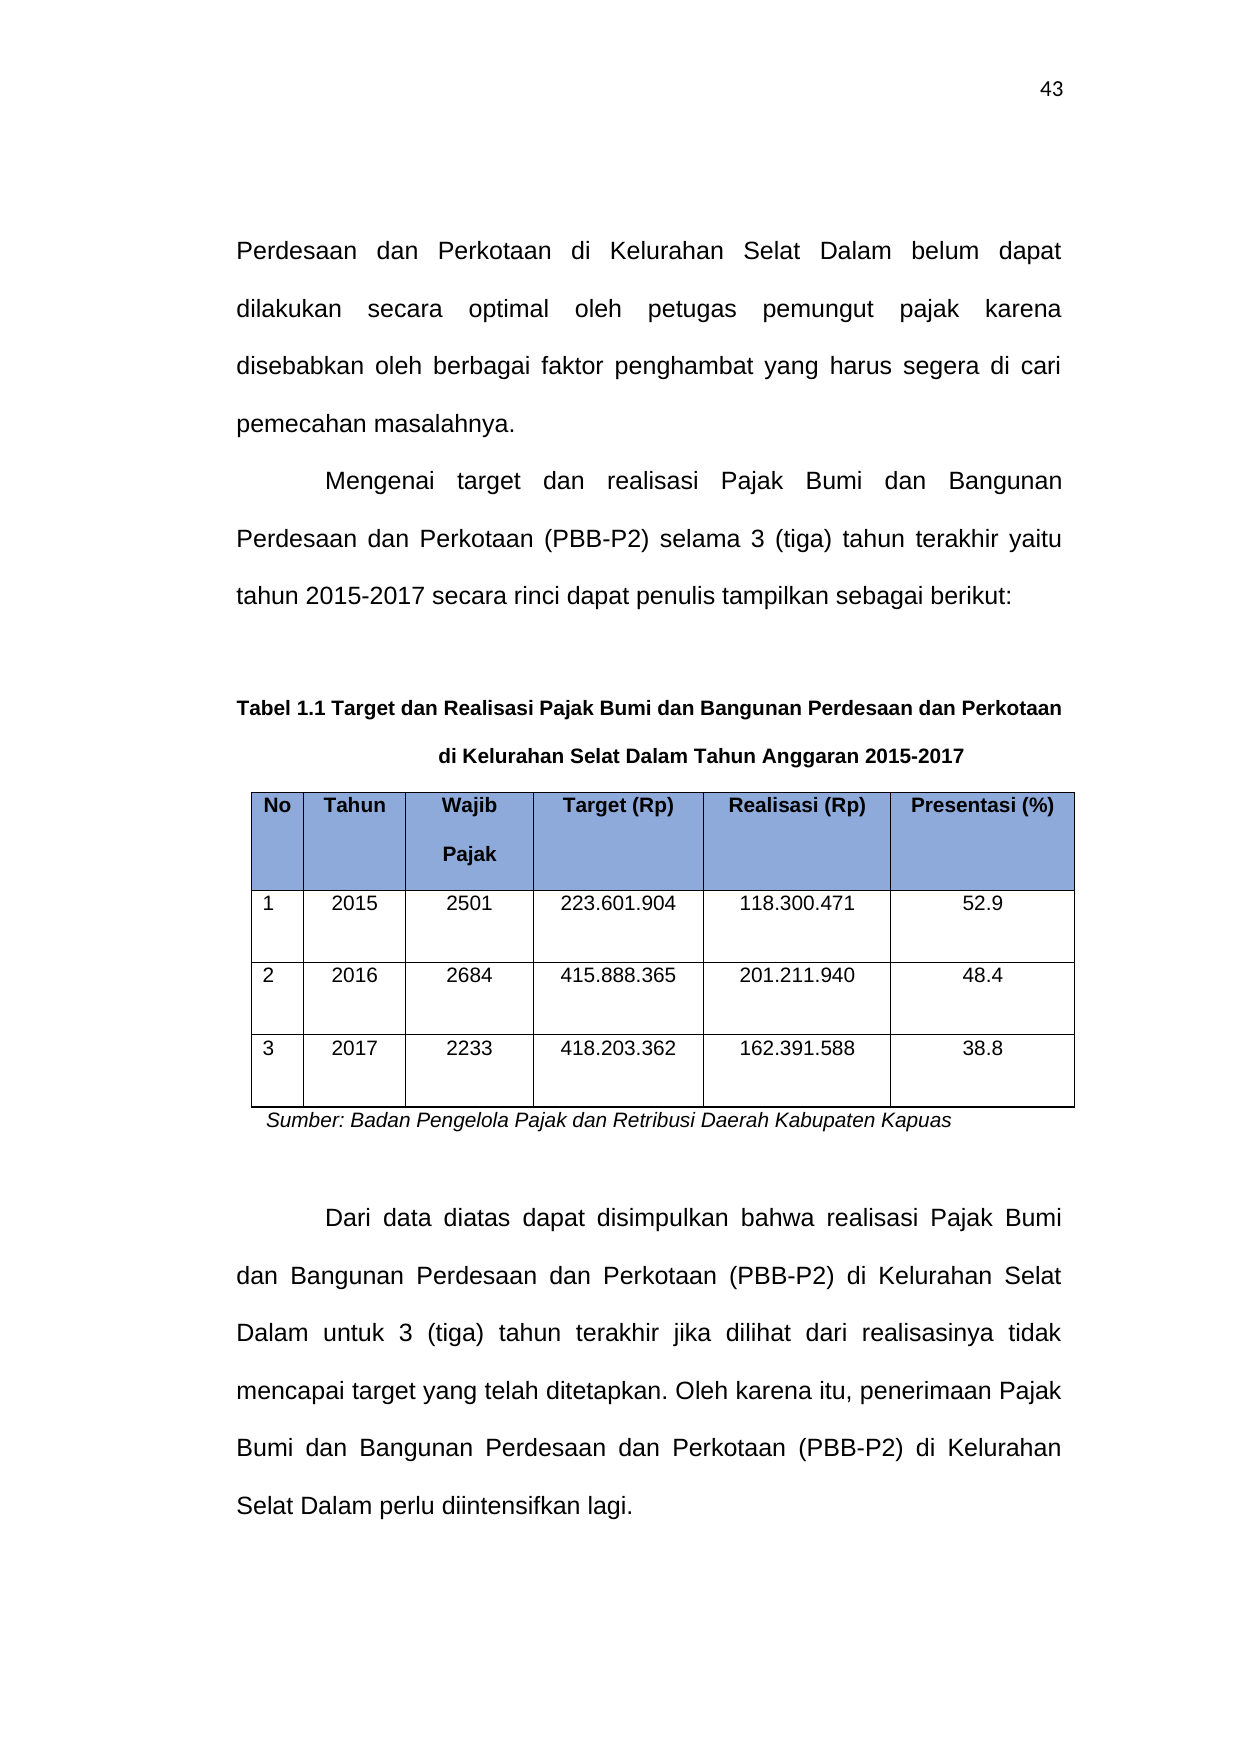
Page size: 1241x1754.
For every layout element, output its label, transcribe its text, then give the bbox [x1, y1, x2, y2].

table_cell 52.9 [891, 891, 1074, 962]
table_cell 2233 [406, 1035, 533, 1106]
text Dari data diatas dapat disimpulkan bahwa realisasi Pajak Bumi dan Bangunan Perdesaan dan Perkotaan (PBB-P2) di Kelurahan Selat Dalam untuk 3 (tiga) tahun terakhir jika dilihat dari realisasinya tidak mencapai target yang telah ditetapkan. Oleh karena itu, penerimaan Pajak Bumi dan Bangunan Perdesaan dan Perkotaan (PBB-P2) di Kelurahan Selat Dalam perlu diintensifkan lagi. [236, 1203, 1063, 1519]
table_header Tahun [304, 793, 405, 890]
table_cell 118.300.471 [704, 891, 890, 962]
table_header No [252, 793, 303, 890]
table_header Wajib Pajak [406, 793, 533, 890]
table_cell 2017 [304, 1035, 405, 1106]
table_cell 3 [252, 1035, 303, 1106]
table_cell 2016 [304, 963, 405, 1034]
table_cell 2684 [406, 963, 533, 1034]
table_cell 415.888.365 [534, 963, 703, 1034]
table_cell 418.203.362 [534, 1035, 703, 1106]
table_cell 1 [252, 891, 303, 962]
text Mengenai target dan realisasi Pajak Bumi dan Bangunan Perdesaan dan Perkotaan (PBB-P2) selama 3 (tiga) tahun terakhir yaitu tahun 2015-2017 secara rinci dapat penulis tampilkan sebagai berikut: [236, 466, 1063, 610]
table_cell 48.4 [891, 963, 1074, 1034]
table_cell 38.8 [891, 1035, 1074, 1106]
table_header Presentasi (%) [891, 793, 1074, 890]
table_header Target (Rp) [534, 793, 703, 890]
table_cell 2501 [406, 891, 533, 962]
table_cell 201.211.940 [704, 963, 890, 1034]
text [236, 236, 1063, 437]
table_cell 2015 [304, 891, 405, 962]
table_cell 223.601.904 [534, 891, 703, 962]
text Tabel 1.1 Target dan Realisasi Pajak Bumi dan Bangunan Perdesaan dan Perkotaan di Kelurahan Selat Dalam Tahun Anggaran 2015-2017 [236, 696, 1063, 768]
table_header Realisasi (Rp) [704, 793, 890, 890]
table_cell 2 [252, 963, 303, 1034]
text Sumber: Badan Pengelola Pajak dan Retribusi Daerah Kabupaten Kapuas [266, 1108, 1063, 1131]
table_cell 162.391.588 [704, 1035, 890, 1106]
